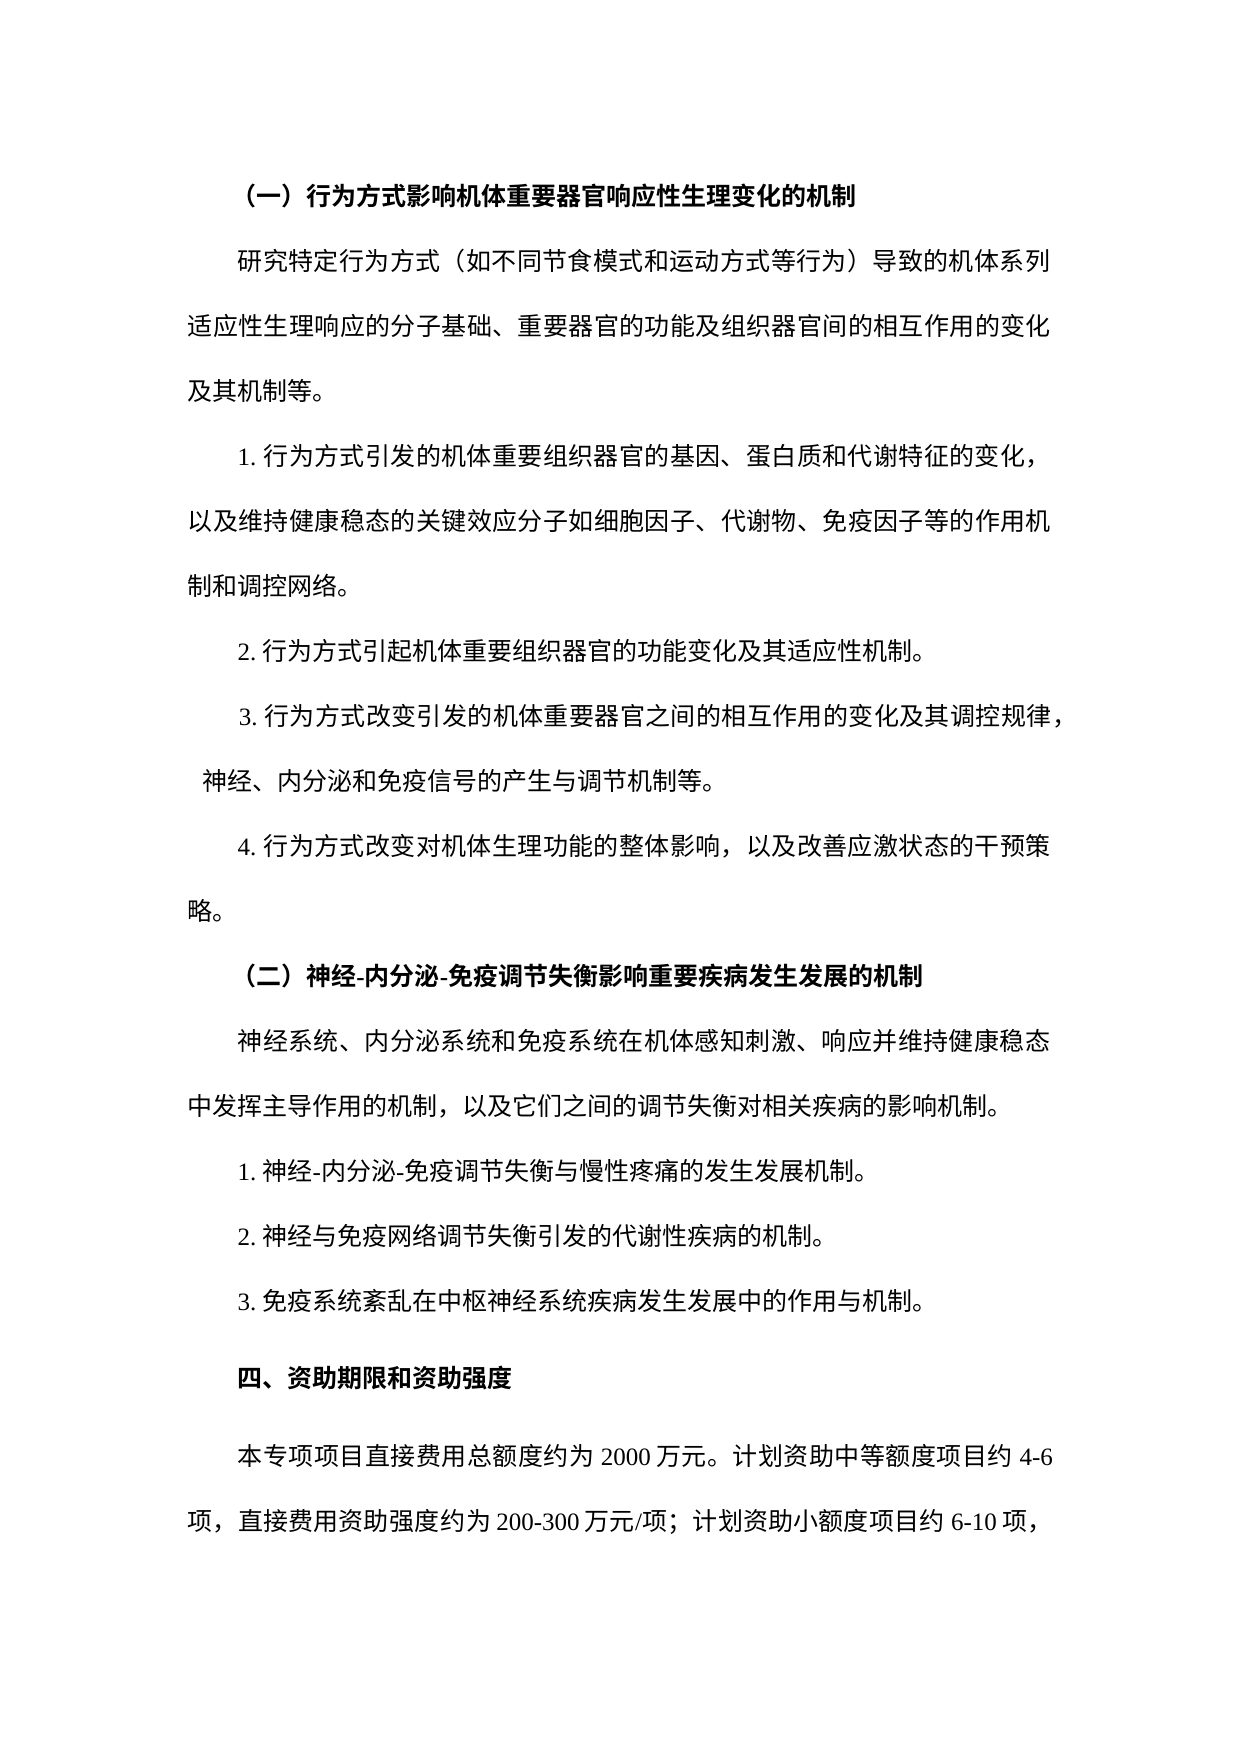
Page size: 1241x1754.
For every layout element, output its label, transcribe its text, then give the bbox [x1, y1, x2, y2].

text （二）神经-内分泌-免疫调节失衡影响重要疾病发生发展的机制 [187, 942, 1053, 1007]
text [187, 1422, 1053, 1552]
text 神经系统、内分泌系统和免疫系统在机体感知刺激、响应并维持健康稳态中发挥主导作用的机制，以及它们之间的调节失衡对相关疾病的影响机制。 [187, 1007, 1053, 1137]
list 神经-内分泌-免疫调节失衡与慢性疼痛的发生发展机制。 [187, 1137, 1053, 1202]
text 3. 行为方式改变引发的机体重要器官之间的相互作用的变化及其调控规律，神经、内分泌和免疫信号的产生与调节机制等。 [202, 682, 1053, 812]
text 2. 行为方式引起机体重要组织器官的功能变化及其适应性机制。 [237, 617, 1053, 682]
list 免疫系统紊乱在中枢神经系统疾病发生发展中的作用与机制。 [187, 1267, 1053, 1332]
text （一）行为方式影响机体重要器官响应性生理变化的机制 [187, 162, 1053, 227]
text 四、资助期限和资助强度 [187, 1344, 1053, 1409]
text 1. 行为方式引发的机体重要组织器官的基因、蛋白质和代谢特征的变化，以及维持健康稳态的关键效应分子如细胞因子、代谢物、免疫因子等的作用机制和调控网络。 [187, 422, 1053, 617]
text 4. 行为方式改变对机体生理功能的整体影响，以及改善应激状态的干预策略。 [187, 812, 1053, 942]
text 研究特定行为方式（如不同节食模式和运动方式等行为）导致的机体系列适应性生理响应的分子基础、重要器官的功能及组织器官间的相互作用的变化及其机制等。 [187, 227, 1053, 422]
list 神经与免疫网络调节失衡引发的代谢性疾病的机制。 [187, 1202, 1053, 1267]
